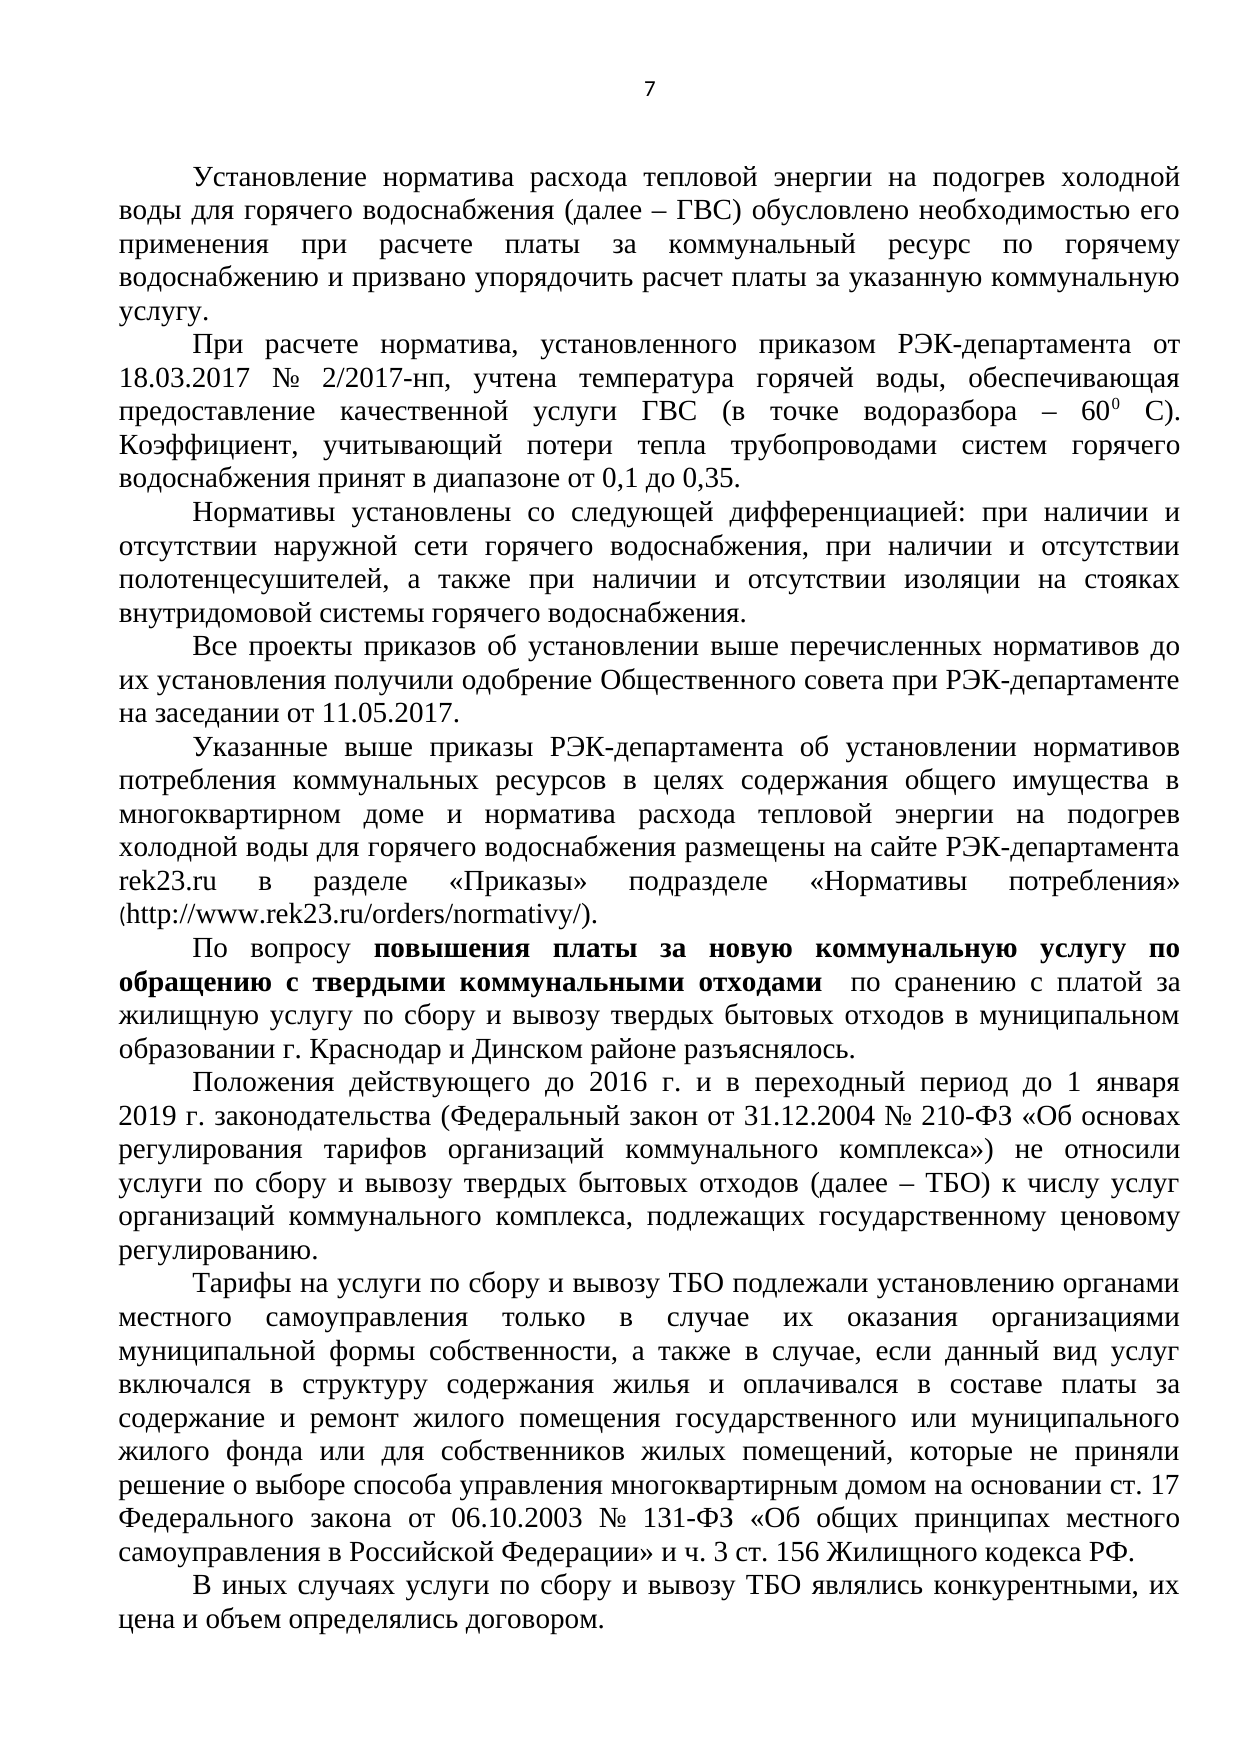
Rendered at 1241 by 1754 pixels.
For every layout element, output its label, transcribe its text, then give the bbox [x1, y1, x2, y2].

text При расчете норматива, установленного приказом РЭК-департамента от 18.03.2017 № 2/2017-нп, учтена температура горячей воды, обеспечивающая предоставление качественной услуги ГВС (в точке водоразбора – 600 С). Коэффициент, учитывающий потери тепла трубопроводами систем горячего водоснабжения принят в диапазоне от 0,1 до 0,35. [119, 326, 1181, 494]
text Установление норматива расхода тепловой энергии на подогрев холодной воды для горячего водоснабжения (далее – ГВС) обусловлено необходимостью его применения при расчете платы за коммунальный ресурс по горячему водоснабжению и призвано упорядочить расчет платы за указанную коммунальную услугу. [119, 159, 1181, 326]
text Нормативы установлены со следующей дифференциацией: при наличии и отсутствии наружной сети горячего водоснабжения, при наличии и отсутствии полотенцесушителей, а также при наличии и отсутствии изоляции на стояках внутридомовой системы горячего водоснабжения. [119, 494, 1181, 628]
text Все проекты приказов об установлении выше перечисленных нормативов до их установления получили одобрение Общественного совета при РЭК-департаменте на заседании от 11.05.2017. [119, 628, 1181, 729]
text Тарифы на услуги по сбору и вывозу ТБО подлежали установлению органами местного самоуправления только в случае их оказания организациями муниципальной формы собственности, а также в случае, если данный вид услуг включался в структуру содержания жилья и оплачивался в составе платы за содержание и ремонт жилого помещения государственного или муниципального жилого фонда или для собственников жилых помещений, которые не приняли решение о выборе способа управления многоквартирным домом на основании ст. 17 Федерального закона от 06.10.2003 № 131-ФЗ «Об общих принципах местного самоуправления в Российской Федерации» и ч. 3 ст. 156 Жилищного кодекса РФ. [118, 1266, 1181, 1567]
text По вопросу повышения платы за новую коммунальную услугу по обращению с твердыми коммунальными отходами по сранению с платой за жилищную услугу по сбору и вывозу твердых бытовых отходов в муниципальном образовании г. Краснодар и Динском районе разъяснялось. [119, 930, 1181, 1064]
text Указанные выше приказы РЭК-департамента об установлении нормативов потребления коммунальных ресурсов в целях содержания общего имущества в многоквартирном доме и норматива расхода тепловой энергии на подогрев холодной воды для горячего водоснабжения размещены на сайте РЭК-департамента rek23.ru в разделе «Приказы» подразделе «Нормативы потребления» (http://www.rek23.ru/orders/normativy/). [119, 729, 1181, 930]
text Положения действующего до 2016 г. и в переходный период до 1 января 2019 г. законодательства (Федеральный закон от 31.12.2004 № 210-ФЗ «Об основах регулирования тарифов организаций коммунального комплекса») не относили услуги по сбору и вывозу твердых бытовых отходов (далее – ТБО) к числу услуг организаций коммунального комплекса, подлежащих государственному ценовому регулированию. [118, 1064, 1181, 1266]
text В иных случаях услуги по сбору и вывозу ТБО являлись конкурентными, их цена и объем определялись договором. [118, 1567, 1181, 1634]
